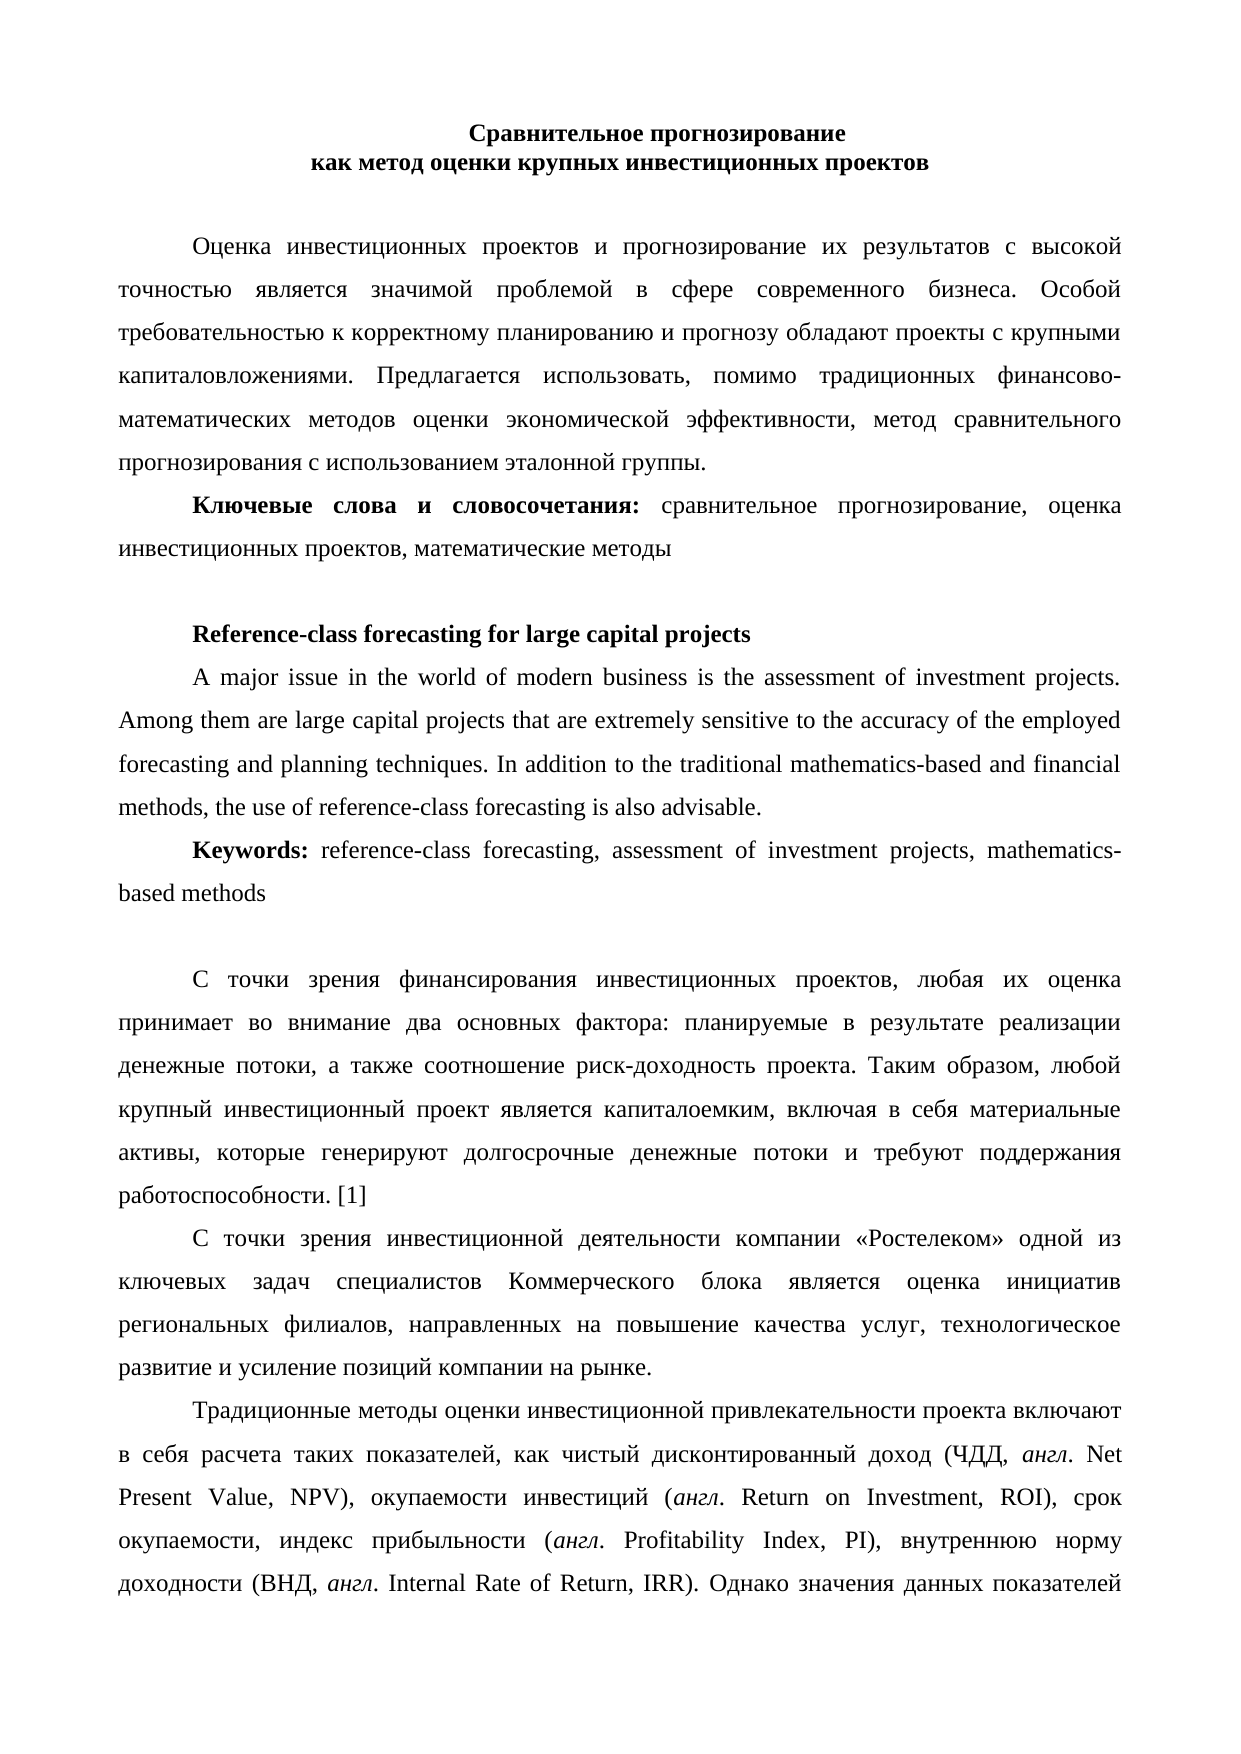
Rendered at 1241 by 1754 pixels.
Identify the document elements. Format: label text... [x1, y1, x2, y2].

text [118, 1396, 1122, 1597]
text Ключевые слова и словосочетания: сравнительное прогнозирование, оценка инвестиционных проектов, математические методы [118, 490, 1122, 562]
text С точки зрения финансирования инвестиционных проектов, любая их оценка принимает во внимание два основных фактора: планируемые в результате реализации денежные потоки, а также соотношение риск-доходность проекта. Таким образом, любой крупный инвестиционный проект является капиталоемким, включая в себя материальные активы, которые генерируют долгосрочные денежные потоки и требуют поддержания работоспособности. [1] [118, 964, 1122, 1209]
text A major issue in the world of modern business is the assessment of investment projects. Among them are large capital projects that are extremely sensitive to the accuracy of the employed forecasting and planning techniques. In addition to the traditional mathematics-based and financial methods, the use of reference-class forecasting is also advisable. [118, 662, 1122, 821]
text Оценка инвестиционных проектов и прогнозирование их результатов с высокой точностью является значимой проблемой в сфере современного бизнеса. Особой требовательностью к корректному планированию и прогнозу обладают проекты с крупными капиталовложениями. Предлагается использовать, помимо традиционных финансово-математических методов оценки экономической эффективности, метод сравнительного прогнозирования с использованием эталонной группы. [118, 231, 1122, 476]
text Сравнительное прогнозирование как метод оценки крупных инвестиционных проектов [118, 118, 1122, 176]
text Keywords: reference-class forecasting, assessment of investment projects, mathematics-based methods [118, 835, 1122, 907]
text Reference-class forecasting for large capital projects [118, 619, 1122, 648]
text С точки зрения инвестиционной деятельности компании «Ростелеком» одной из ключевых задач специалистов Коммерческого блока является оценка инициатив региональных филиалов, направленных на повышение качества услуг, технологическое развитие и усиление позиций компании на рынке. [118, 1223, 1122, 1381]
